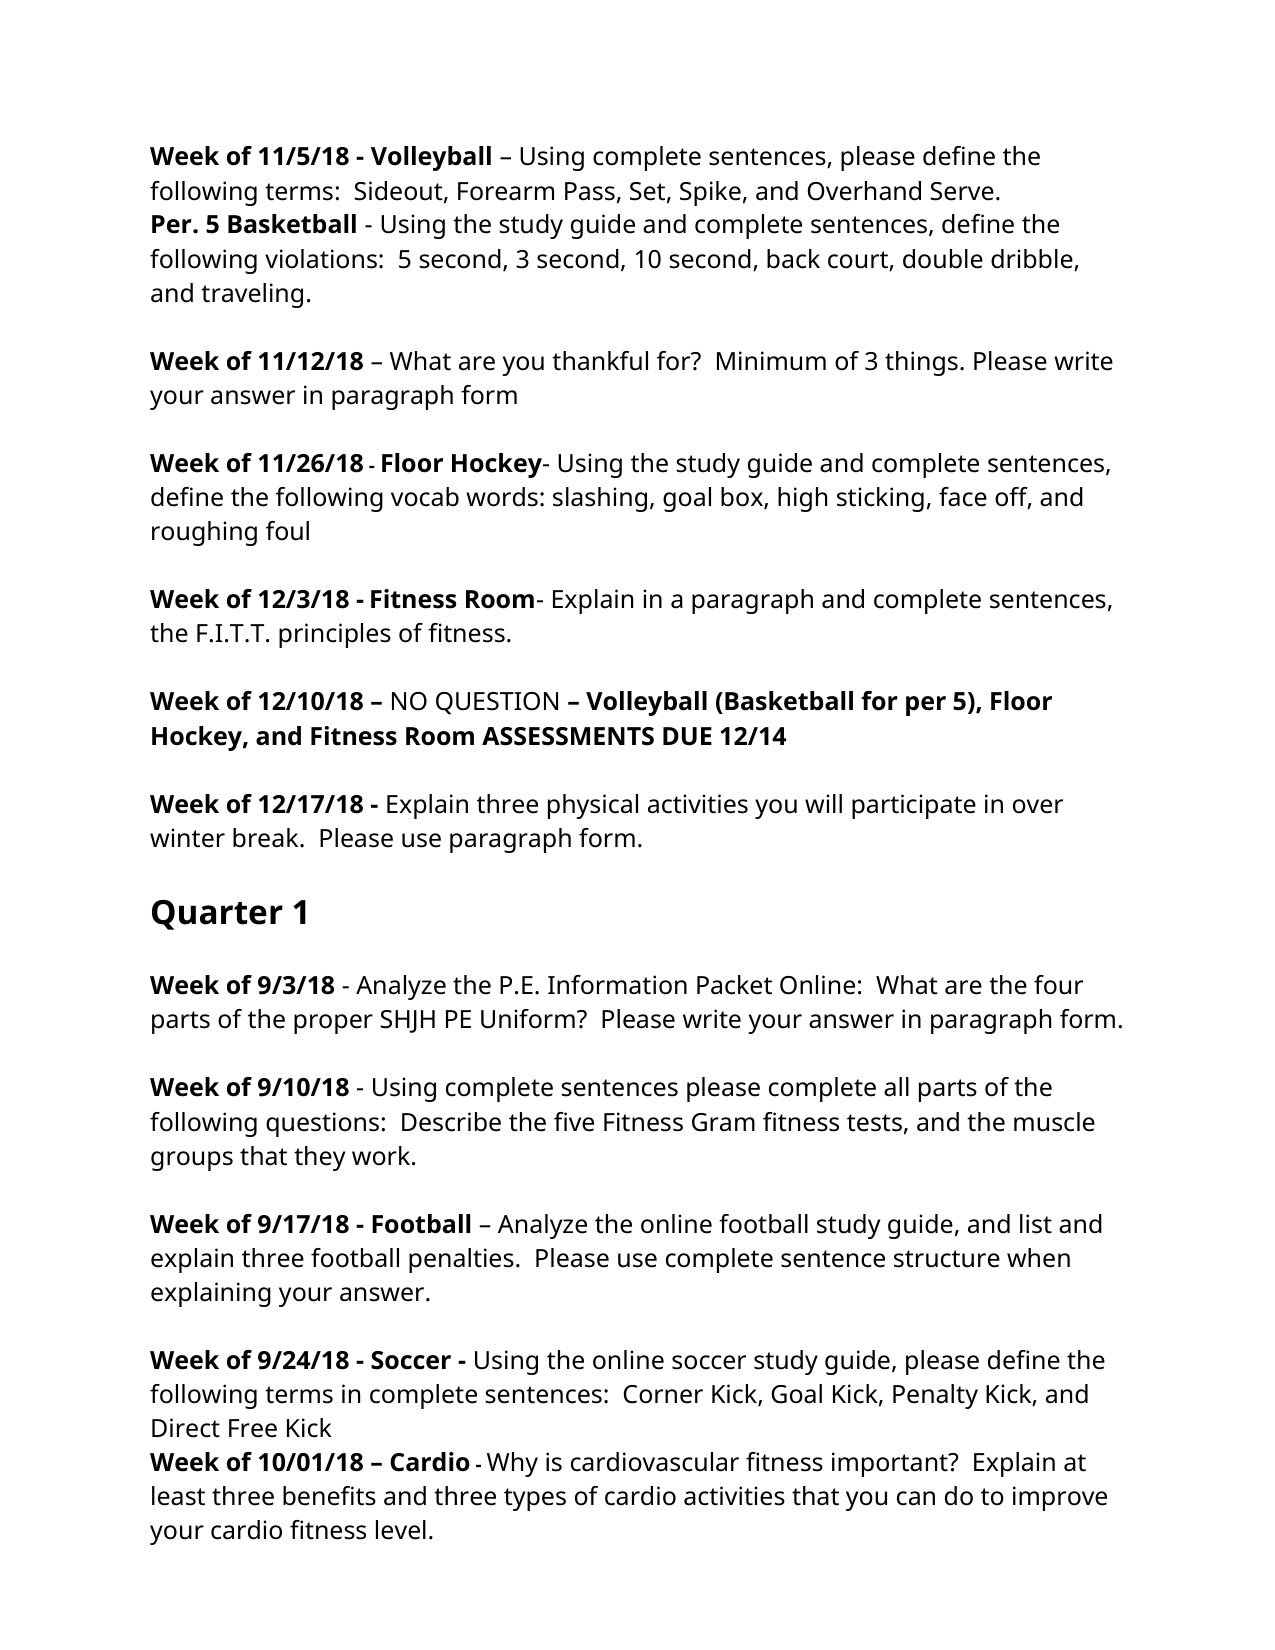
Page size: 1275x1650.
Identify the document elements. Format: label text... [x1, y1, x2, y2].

text Week of 12/3/18 - Fitness Room- Explain in a paragraph and complete sentences, the F.I.T.T. principles of fitness. [150, 582, 1125, 650]
text Week of 11/12/18 – What are you thankful for? Minimum of 3 things. Please write your answer in paragraph form [150, 343, 1125, 412]
text Week of 11/26/18 - Floor Hockey- Using the study guide and complete sentences, define the following vocab words: slashing, goal box, high sticking, face off, and roughing foul [150, 446, 1125, 548]
text Per. 5 Basketball - Using the study guide and complete sentences, define the following violations: 5 second, 3 second, 10 second, back court, double dribble, and traveling. [150, 207, 1125, 309]
text Week of 12/10/18 – NO QUESTION – Volleyball (Basketball for per 5), Floor Hockey, and Fitness Room ASSESSMENTS DUE 12/14 [150, 684, 1125, 752]
text Week of 10/01/18 – Cardio - Why is cardiovascular fitness important? Explain at least three benefits and three types of cardio activities that you can do to improve your cardio fitness level. [150, 1445, 1125, 1547]
text Week of 9/3/18 - Analyze the P.E. Information Packet Online: What are the four parts of the proper SHJH PE Uniform? Please write your answer in paragraph form. [150, 968, 1125, 1036]
text Week of 9/10/18 - Using complete sentences please complete all parts of the following questions: Describe the five Fitness Gram fitness tests, and the muscle groups that they work. [150, 1070, 1125, 1172]
text Week of 9/24/18 - Soccer - Using the online soccer study guide, please define the following terms in complete sentences: Corner Kick, Goal Kick, Penalty Kick, and Direct Free Kick [150, 1343, 1125, 1445]
text Week of 9/17/18 - Football – Analyze the online football study guide, and list and explain three football penalties. Please use complete sentence structure when explaining your answer. [150, 1206, 1125, 1308]
text Quarter 1 [150, 888, 1125, 934]
text Week of 12/17/18 - Explain three physical activities you will participate in over winter break. Please use paragraph form. [150, 786, 1125, 854]
text Week of 11/5/18 - Volleyball – Using complete sentences, please define the following terms: Sideout, Forearm Pass, Set, Spike, and Overhand Serve. [150, 139, 1125, 207]
